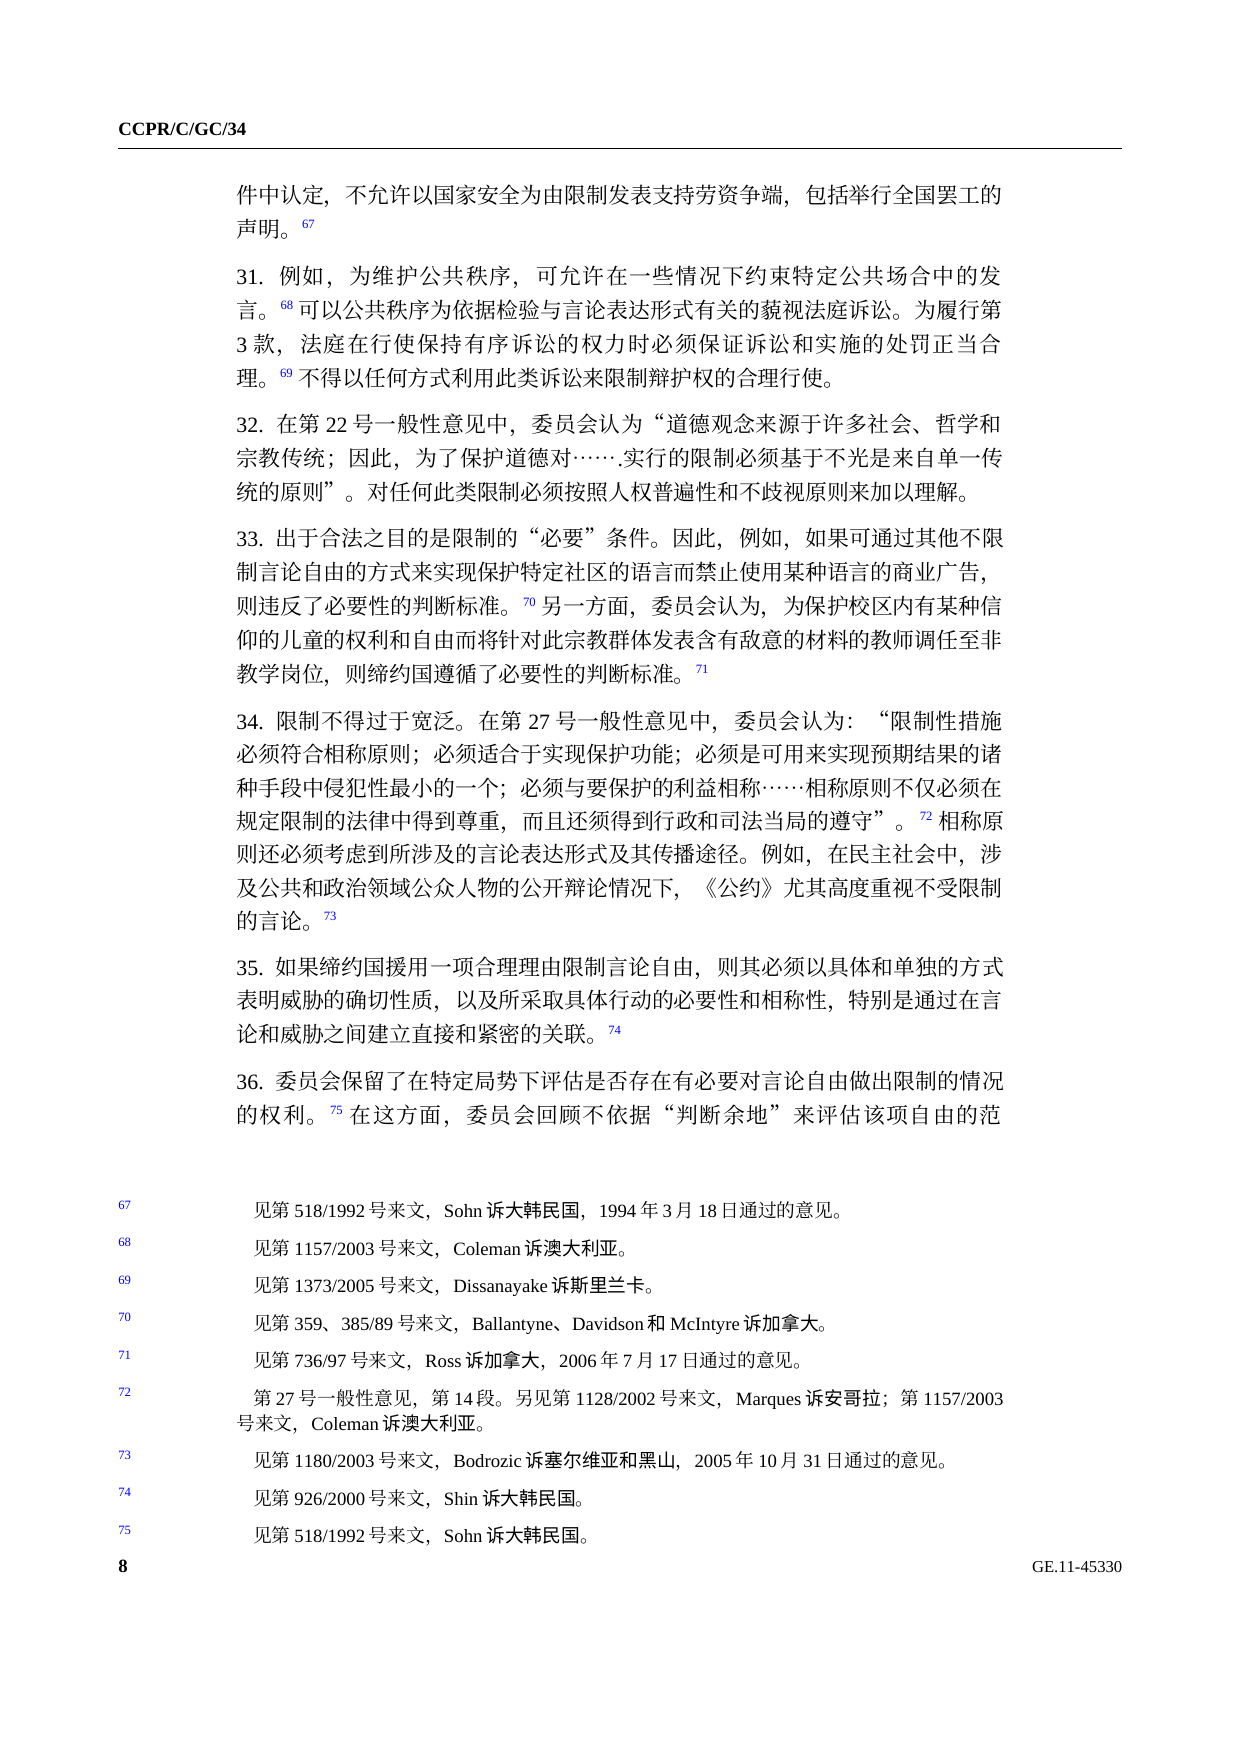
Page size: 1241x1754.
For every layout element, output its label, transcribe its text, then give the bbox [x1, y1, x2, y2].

text 34. 限制不得过于宽泛。在第27号一般性意见中，委员会认为：“限制性措施必须符合相称原则；必须适合于实现保护功能；必须是可用来实现预期结果的诸种手段中侵犯性最小的一个；必须与要保护的利益相称……相称原则不仅必须在规定限制的法律中得到尊重，而且还须得到行政和司法当局的遵守”。 相称原则还必须考虑到所涉及的言论表达形式及其传播途径。例如，在民主社会中，涉及公共和政治领域公众人物的公开辩论情况下，《公约》尤其高度重视不受限制的言论。 [236, 703, 1004, 936]
text 31. 例如，为维护公共秩序，可允许在一些情况下约束特定公共场合中的发言。 可以公共秩序为依据检验与言论表达形式有关的藐视法庭诉讼。为履行第3款，法庭在行使保持有序诉讼的权力时必须保证诉讼和实施的处罚正当合理。 不得以任何方式利用此类诉讼来限制辩护权的合理行使。 [236, 258, 1004, 393]
text 30. 缔约国必须极其重视确保以符合第3款之严格规定的方式，拟订并适用叛国法 及与国家安全有关的类似条款，不论称之为官方机密或煽动叛乱法还是其他。例如，援用此类法律禁止或限制具有合法公众利益且无损国家安全的公共信息，或者因新闻记者、研究员、环境积极人士、人权捍卫者或其他人传播此类信息而对其提起诉讼均与第3款不符。 一般而言，将与商业部门、银行业和科学进步相关的信息类别纳入此类法律的豁免范围并非恰当之举。 委员会在一起案件中认定，不允许以国家安全为由限制发表支持劳资争端，包括举行全国罢工的声明。 [236, 177, 1004, 245]
text 33. 出于合法之目的是限制的“必要”条件。因此，例如，如果可通过其他不限制言论自由的方式来实现保护特定社区的语言而禁止使用某种语言的商业广告，则违反了必要性的判断标准。 另一方面，委员会认为，为保护校区内有某种信仰的儿童的权利和自由而将针对此宗教群体发表含有敌意的材料的教师调任至非教学岗位，则缔约国遵循了必要性的判断标准。 [236, 520, 1004, 690]
text 32. 在第22号一般性意见中，委员会认为“道德观念来源于许多社会、哲学和宗教传统；因此，为了保护道德对…….实行的限制必须基于不光是来自单一传统的原则”。对任何此类限制必须按照人权普遍性和不歧视原则来加以理解。 [236, 406, 1004, 508]
text 36. 委员会保留了在特定局势下评估是否存在有必要对言论自由做出限制的情况的权利。 在这方面，委员会回顾不依据“判断余地”来评估该项自由的范围， 为使委员会履行其职能，缔约国在任何特定情况下均须具体表明导致其限制言论自由的对第3款所列任何理由的确切威胁性。 [236, 1063, 1004, 1131]
text 35. 如果缔约国援用一项合理理由限制言论自由，则其必须以具体和单独的方式表明威胁的确切性质，以及所采取具体行动的必要性和相称性，特别是通过在言论和威胁之间建立直接和紧密的关联。 [236, 948, 1004, 1050]
